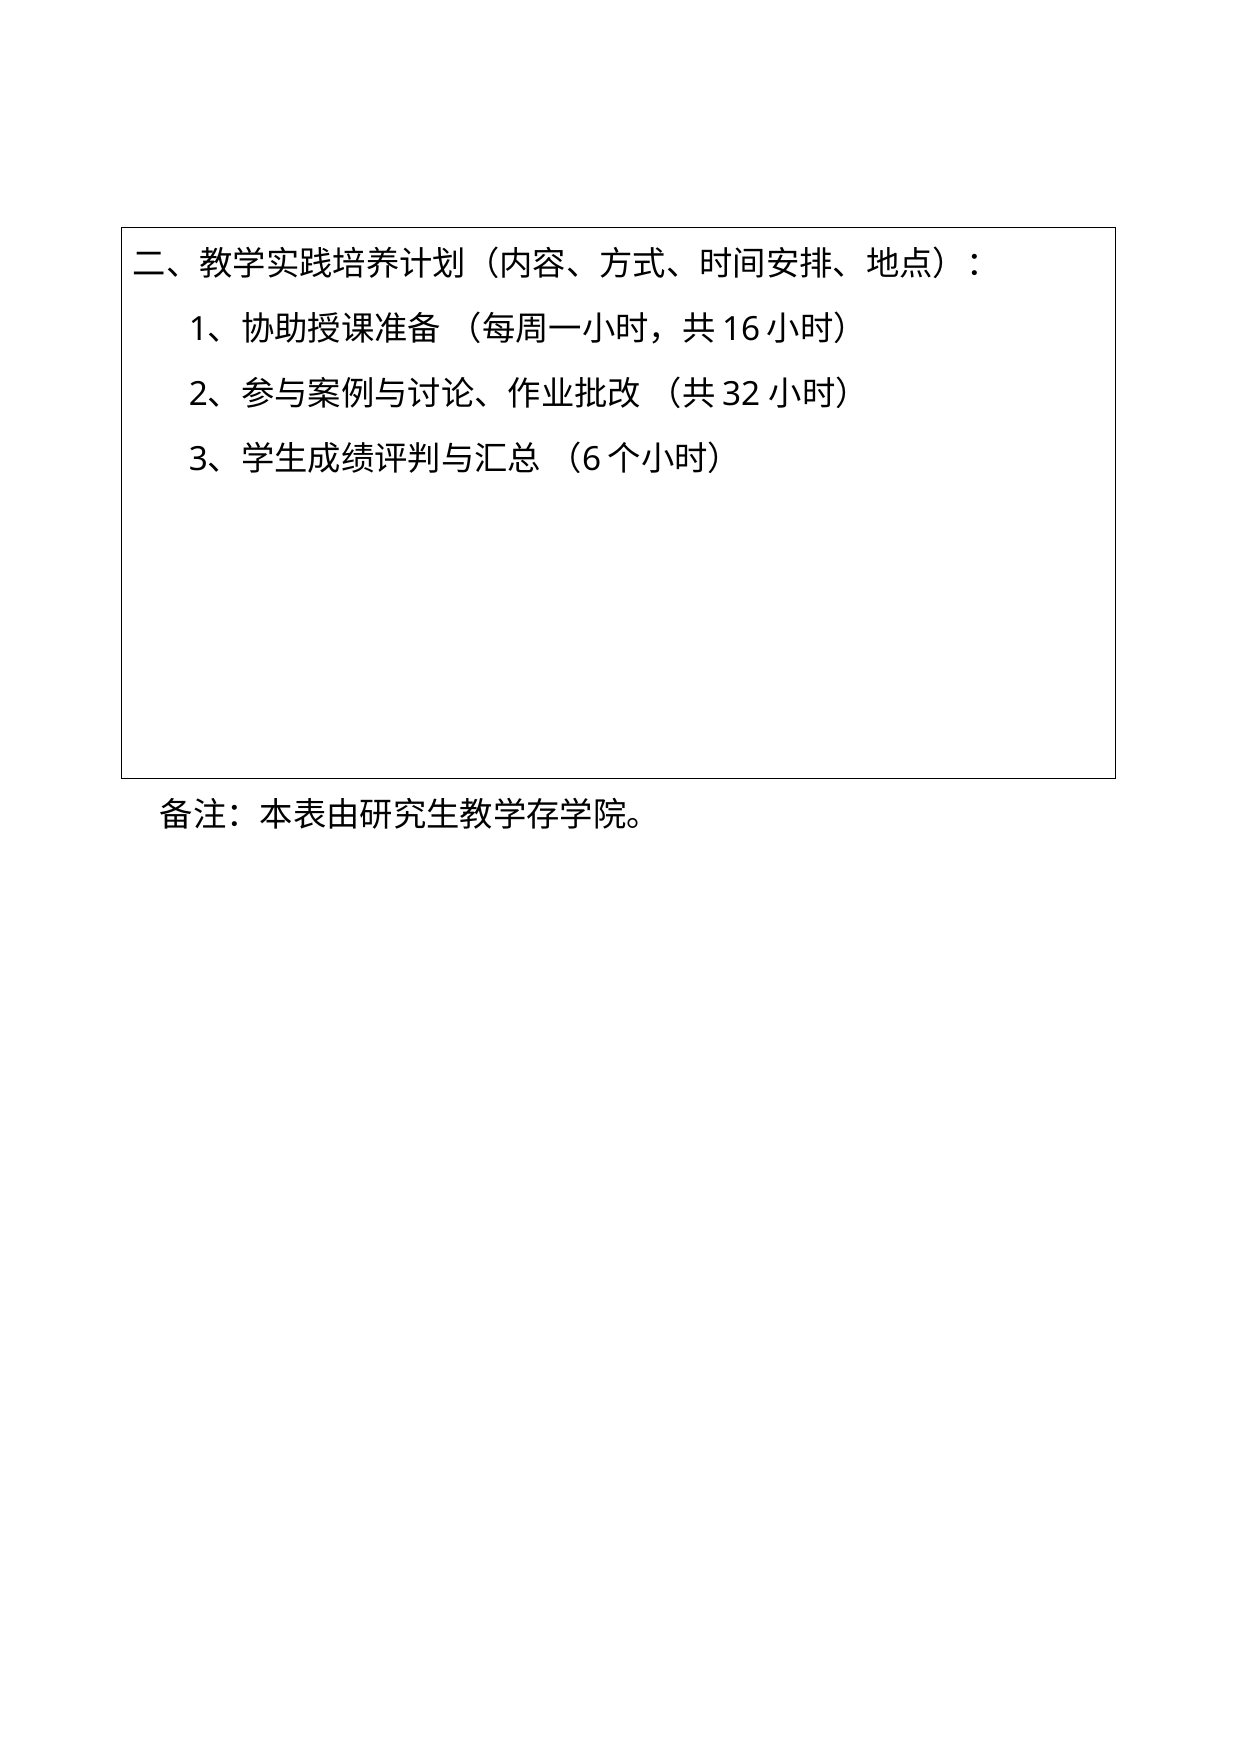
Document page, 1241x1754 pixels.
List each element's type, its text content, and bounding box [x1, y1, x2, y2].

text 备注：本表由研究生教学存学院。 [159, 779, 1081, 844]
table_cell 二、教学实践培养计划（内容、方式、时间安排、地点）： 1、协助授课准备 （每周一小时，共16小时） 2、参与案例与讨论、作业批改 （共32 小时） 3、学生成绩评判与汇总 （6个小时） [122, 228, 1115, 778]
